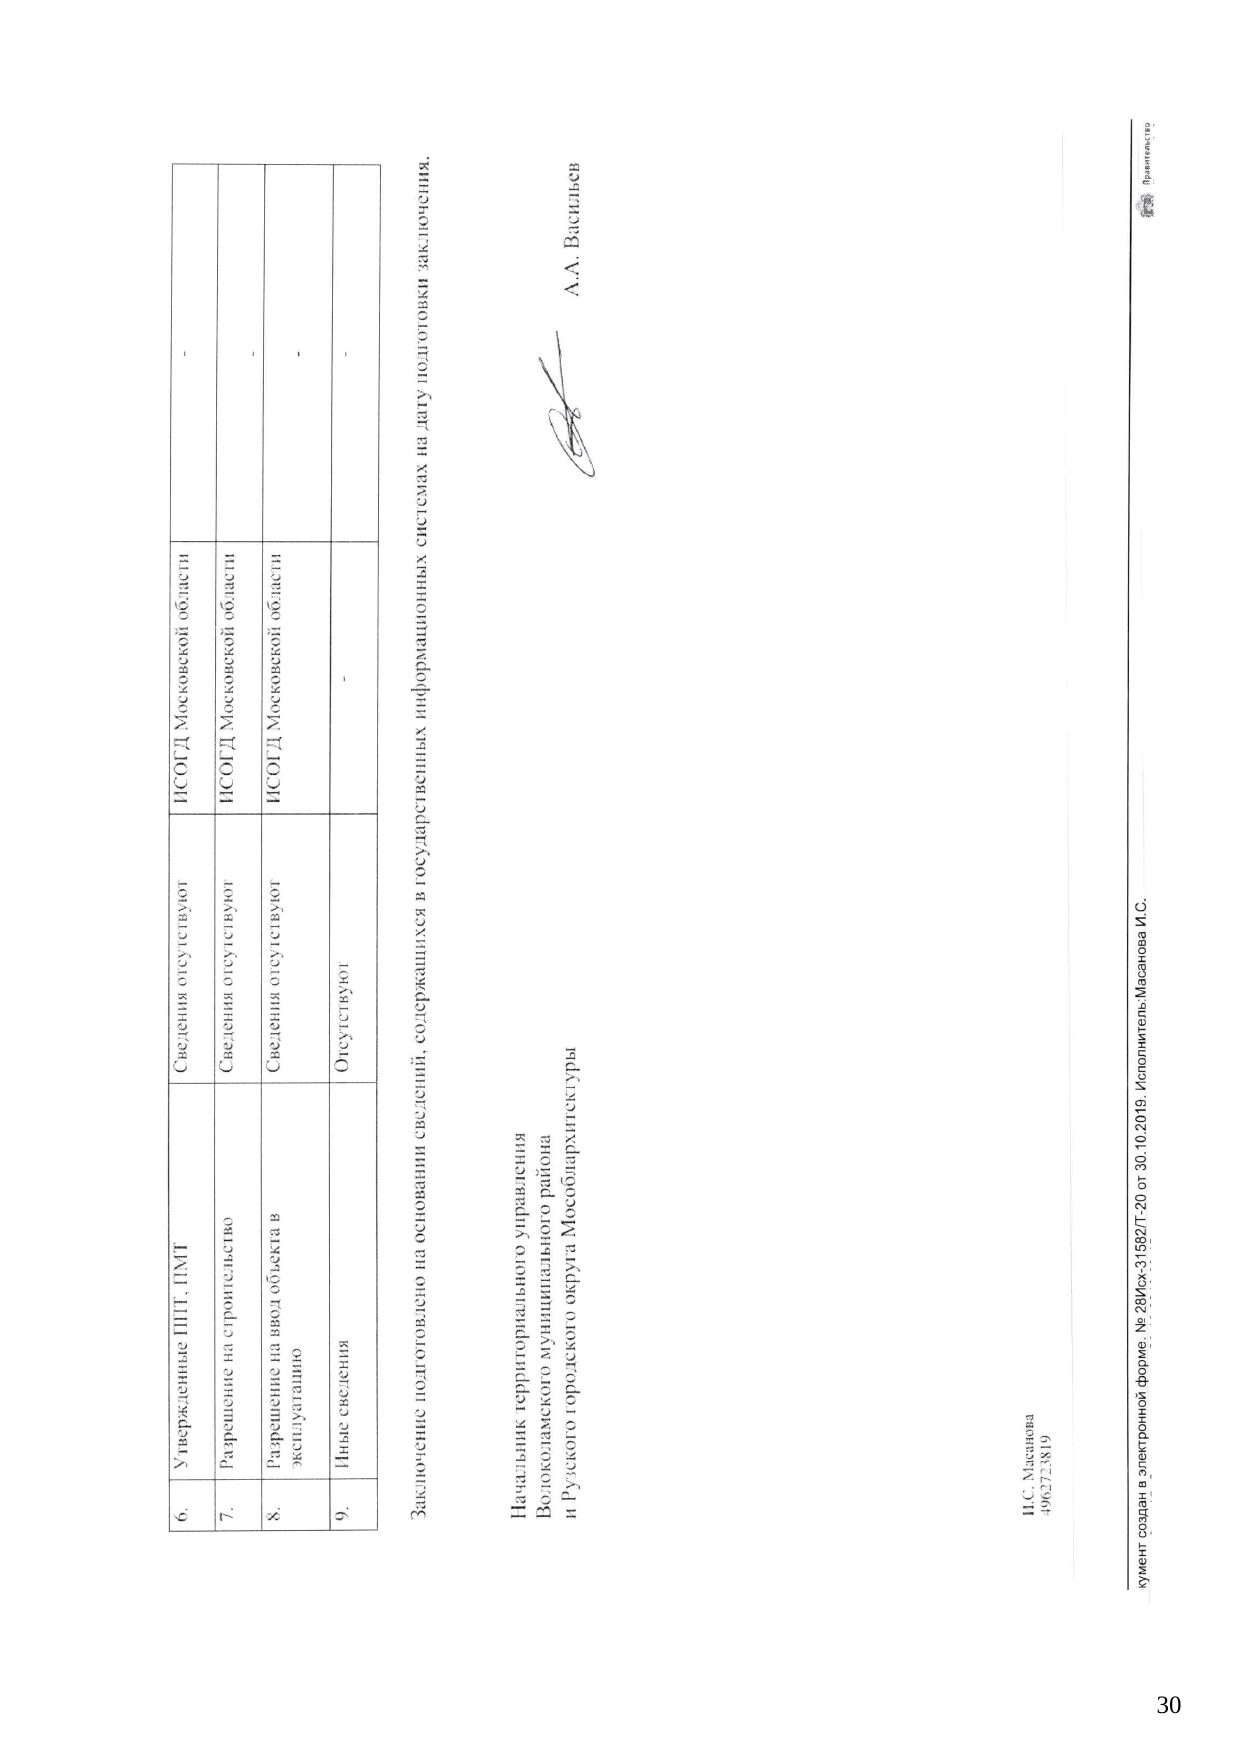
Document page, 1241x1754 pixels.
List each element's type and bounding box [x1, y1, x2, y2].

picture [103, 88, 1182, 1619]
